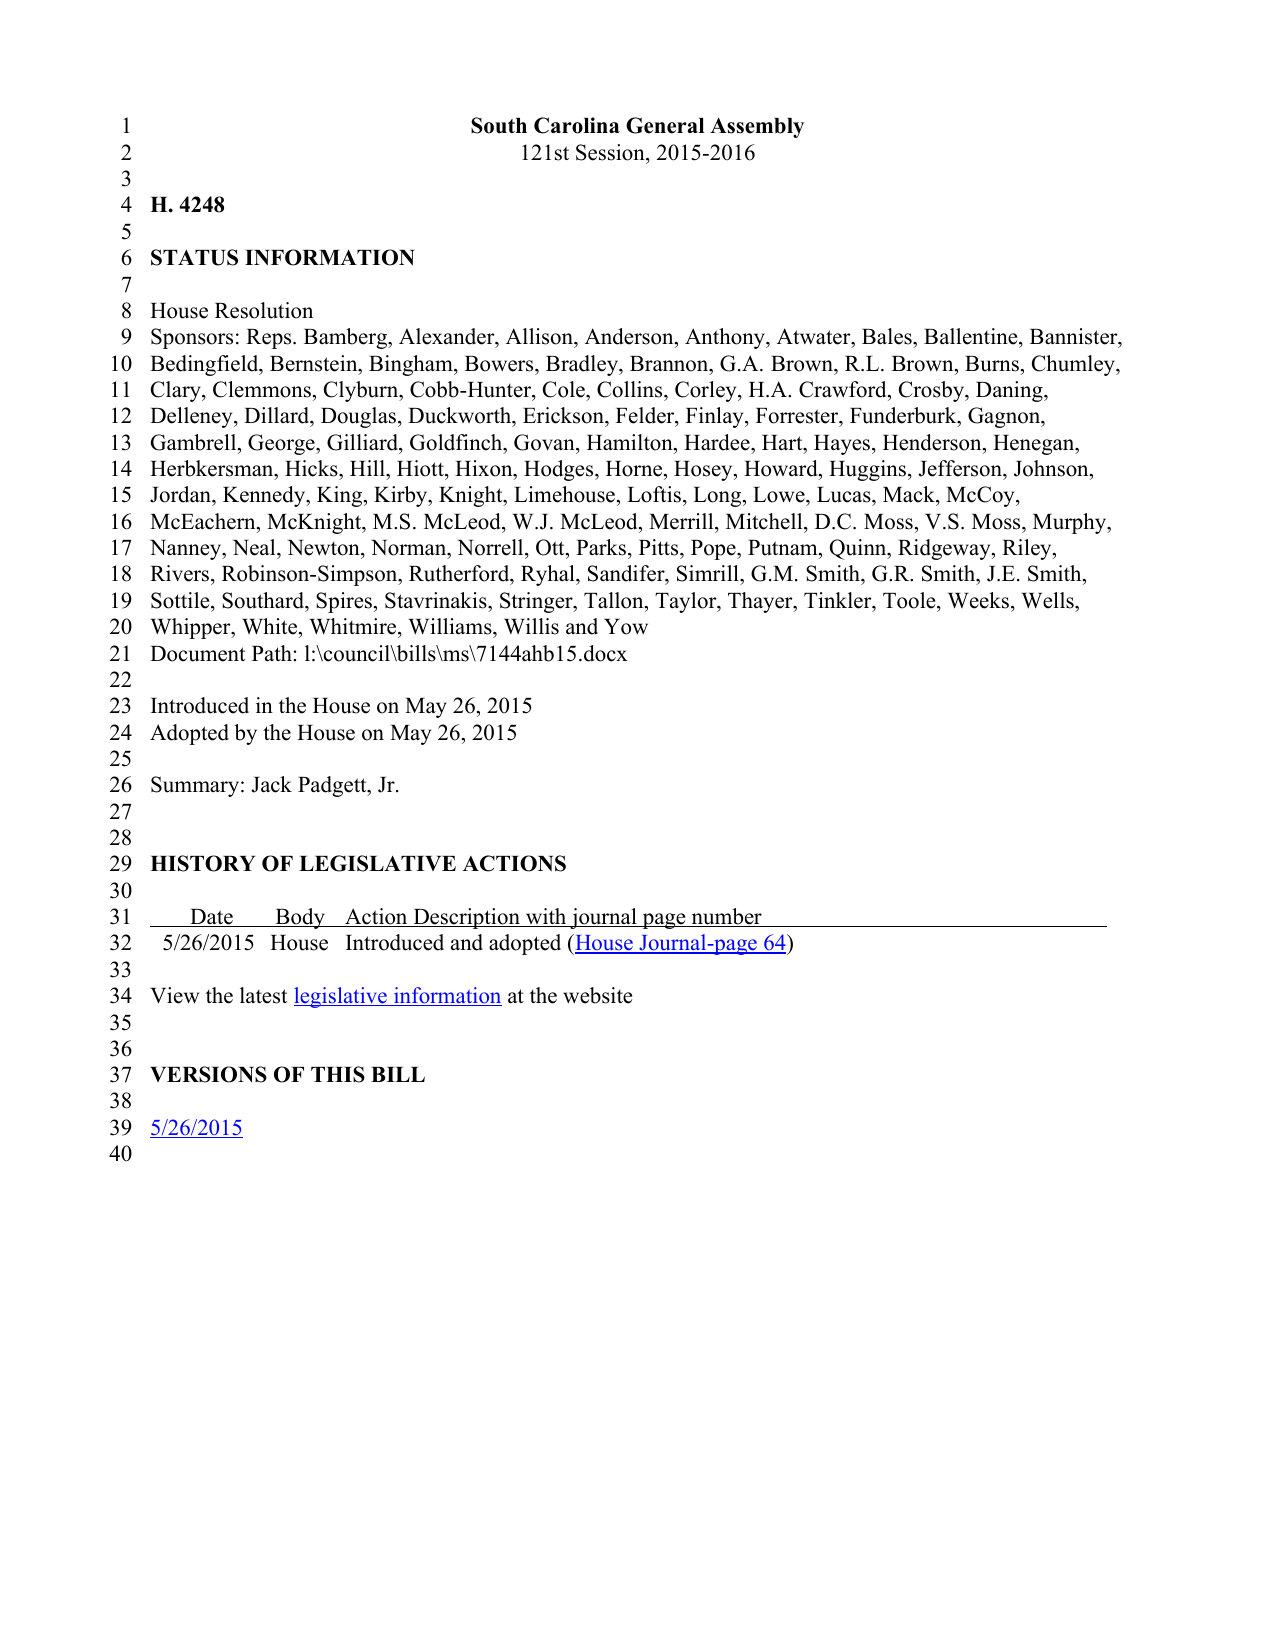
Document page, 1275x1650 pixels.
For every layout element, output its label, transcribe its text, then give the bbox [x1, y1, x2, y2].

text Document Path: l:\council\bills\ms\7144ahb15.docx [150, 639, 1125, 666]
text Adopted by the House on May 26, 2015 [150, 719, 1125, 745]
text House Resolution [150, 297, 1125, 323]
text View the latest legislative information at the website [150, 982, 1125, 1008]
text 5/26/2015 [150, 1114, 1125, 1140]
text Introduced in the House on May 26, 2015 [150, 692, 1125, 719]
text H. 4248 [150, 192, 1125, 218]
text Sponsors: Reps. Bamberg, Alexander, Allison, Anderson, Anthony, Atwater, Bales, Ballentine, Bannister, Bedingfield, Bernstein, Bingham, Bowers, Bradley, Brannon, G.A. Brown, R.L. Brown, Burns, Chumley, Clary, Clemmons, Clyburn, Cobb-Hunter, Cole, Collins, Corley, H.A. Crawford, Crosby, Daning, Delleney, Dillard, Douglas, Duckworth, Erickson, Felder, Finlay, Forrester, Funderburk, Gagnon, Gambrell, George, Gilliard, Goldfinch, Govan, Hamilton, Hardee, Hart, Hayes, Henderson, Henegan, Herbkersman, Hicks, Hill, Hiott, Hixon, Hodges, Horne, Hosey, Howard, Huggins, Jefferson, Johnson, Jordan, Kennedy, King, Kirby, Knight, Limehouse, Loftis, Long, Lowe, Lucas, Mack, McCoy, McEachern, McKnight, M.S. McLeod, W.J. McLeod, Merrill, Mitchell, D.C. Moss, V.S. Moss, Murphy, Nanney, Neal, Newton, Norman, Norrell, Ott, Parks, Pitts, Pope, Putnam, Quinn, Ridgeway, Riley, Rivers, Robinson-Simpson, Rutherford, Ryhal, Sandifer, Simrill, G.M. Smith, G.R. Smith, J.E. Smith, Sottile, Southard, Spires, Stavrinakis, Stringer, Tallon, Taylor, Thayer, Tinkler, Toole, Weeks, Wells, Whipper, White, Whitmire, Williams, Willis and Yow [150, 323, 1125, 639]
text VERSIONS OF THIS BILL [150, 1061, 1125, 1088]
text 121st Session, 2015-2016 [150, 139, 1125, 165]
text South Carolina General Assembly [150, 112, 1125, 139]
text Date Body Action Description with journal page number [150, 903, 1125, 929]
text Summary: Jack Padgett, Jr. [150, 771, 1125, 798]
text 5/26/2015 House Introduced and adopted (House Journal-page 64) [150, 929, 1125, 956]
text STATUS INFORMATION [150, 244, 1125, 271]
text HISTORY OF LEGISLATIVE ACTIONS [150, 850, 1125, 877]
